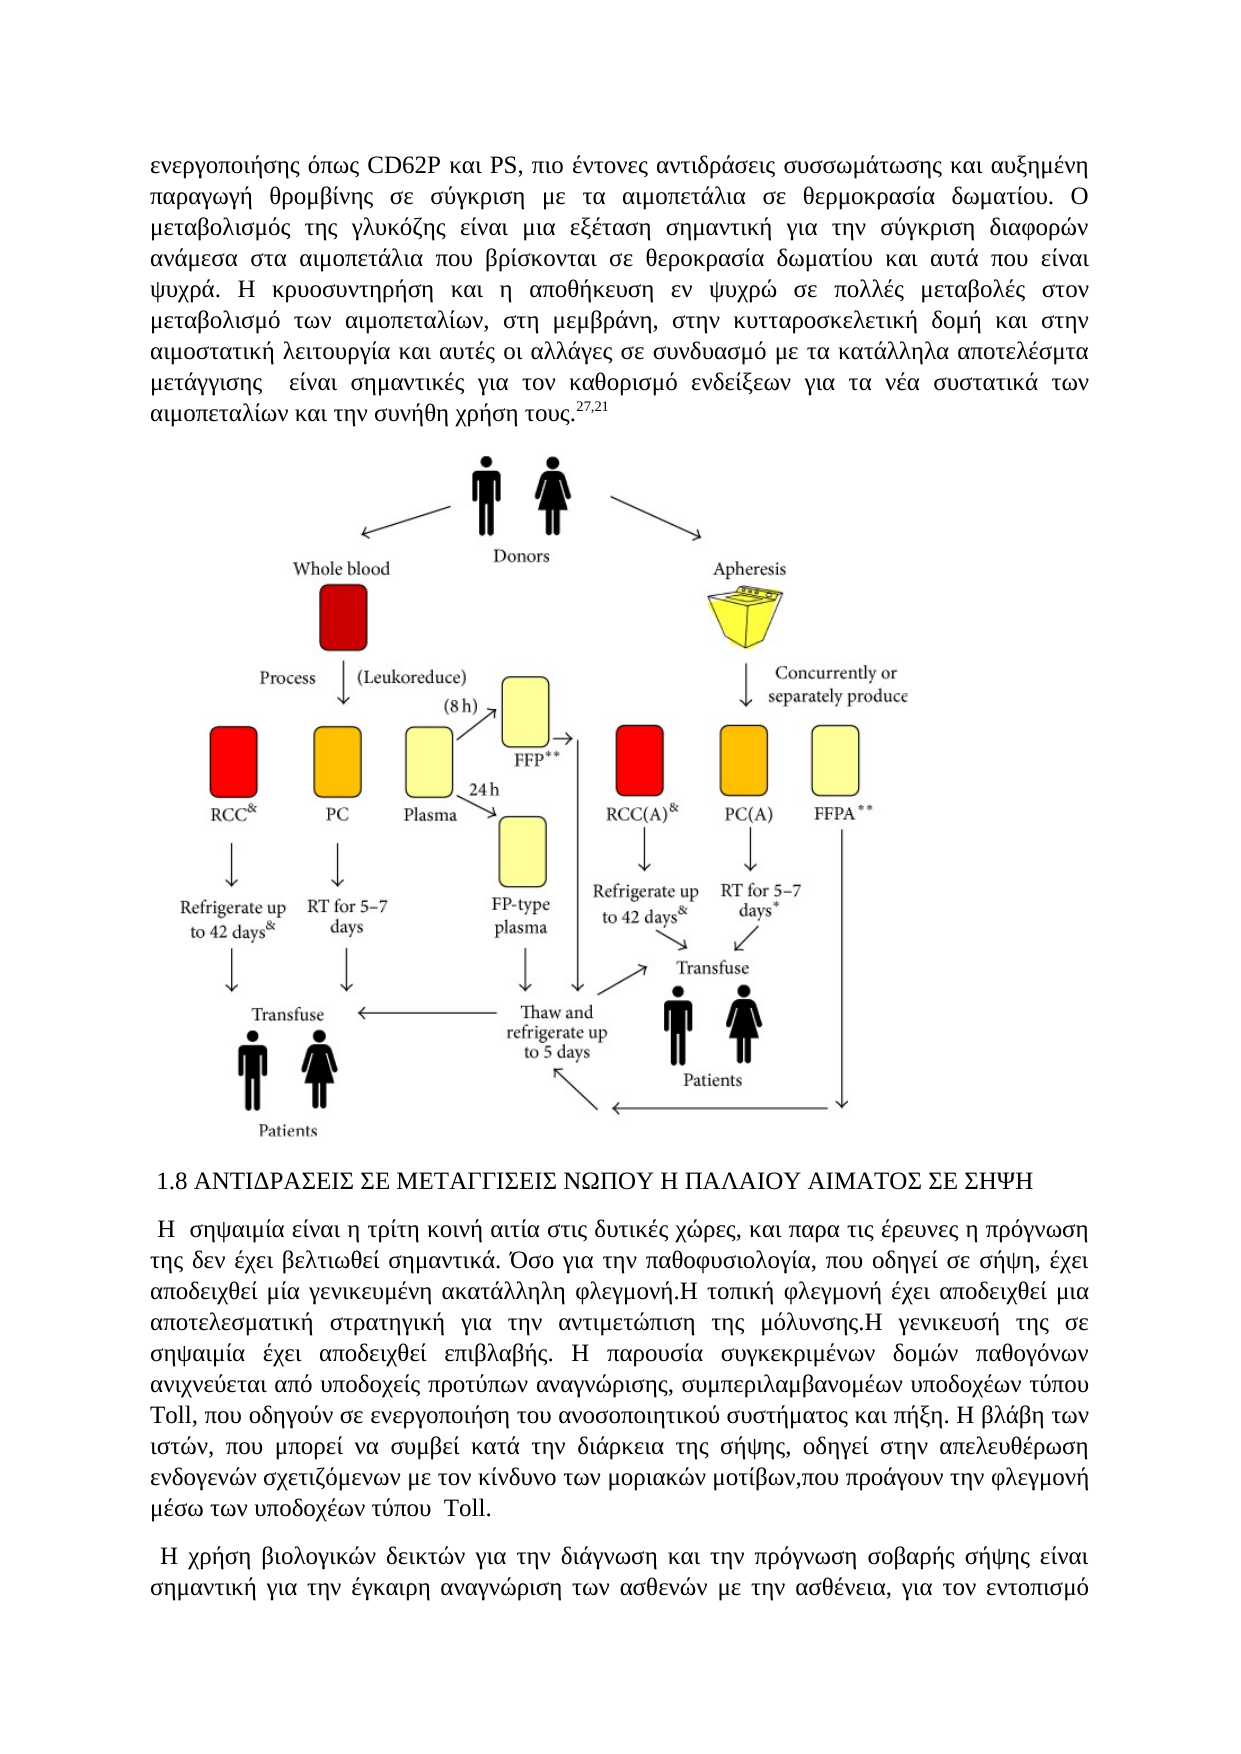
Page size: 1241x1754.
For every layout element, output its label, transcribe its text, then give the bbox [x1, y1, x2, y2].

text H σηψαιμία είναι η τρίτη κοινή αιτία στις δυτικές χώρες, και παρα τις έρευνες η πρόγνωση της δεν έχει βελτιωθεί σημαντικά. Όσο για την παθοφυσιολογία, που οδηγεί σε σήψη, έχει αποδειχθεί μία γενικευμένη ακατάλληλη φλεγμονή.Η τοπική φλεγμονή έχει αποδειχθεί μια αποτελεσματική στρατηγική για την αντιμετώπιση της μόλυνσης.Η γενικευσή της σε σηψαιμία έχει αποδειχθεί επιβλαβής. Η παρουσία συγκεκριμένων δομών παθογόνων ανιχνεύεται από υποδοχείς προτύπων αναγνώρισης, συμπεριλαμβανομέων υποδοχέων τύπου Τοll, που οδηγούν σε ενεργοποιήση του ανοσοποιητικού συστήματος και πήξη. Η βλάβη των ιστών, που μπορεί να συμβεί κατά την διάρκεια της σήψης, οδηγεί στην απελευθέρωση ενδογενών σχετιζόμενων με τον κίνδυνο των μοριακών μοτίβων,που προάγουν την φλεγμονή μέσω των υποδοχέων τύπου Τοll. [150, 1214, 1090, 1522]
text 1.8 ΑΝΤΙΔΡΑΣΕΙΣ ΣΕ ΜΕΤΑΓΓΙΣΕΙΣ ΝΩΠΟΥ Η ΠΑΛΑΙΟΥ ΑΙΜΑΤΟΣ ΣΕ ΣΗΨΗ [150, 1166, 1090, 1195]
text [150, 1541, 1090, 1601]
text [150, 150, 1090, 427]
